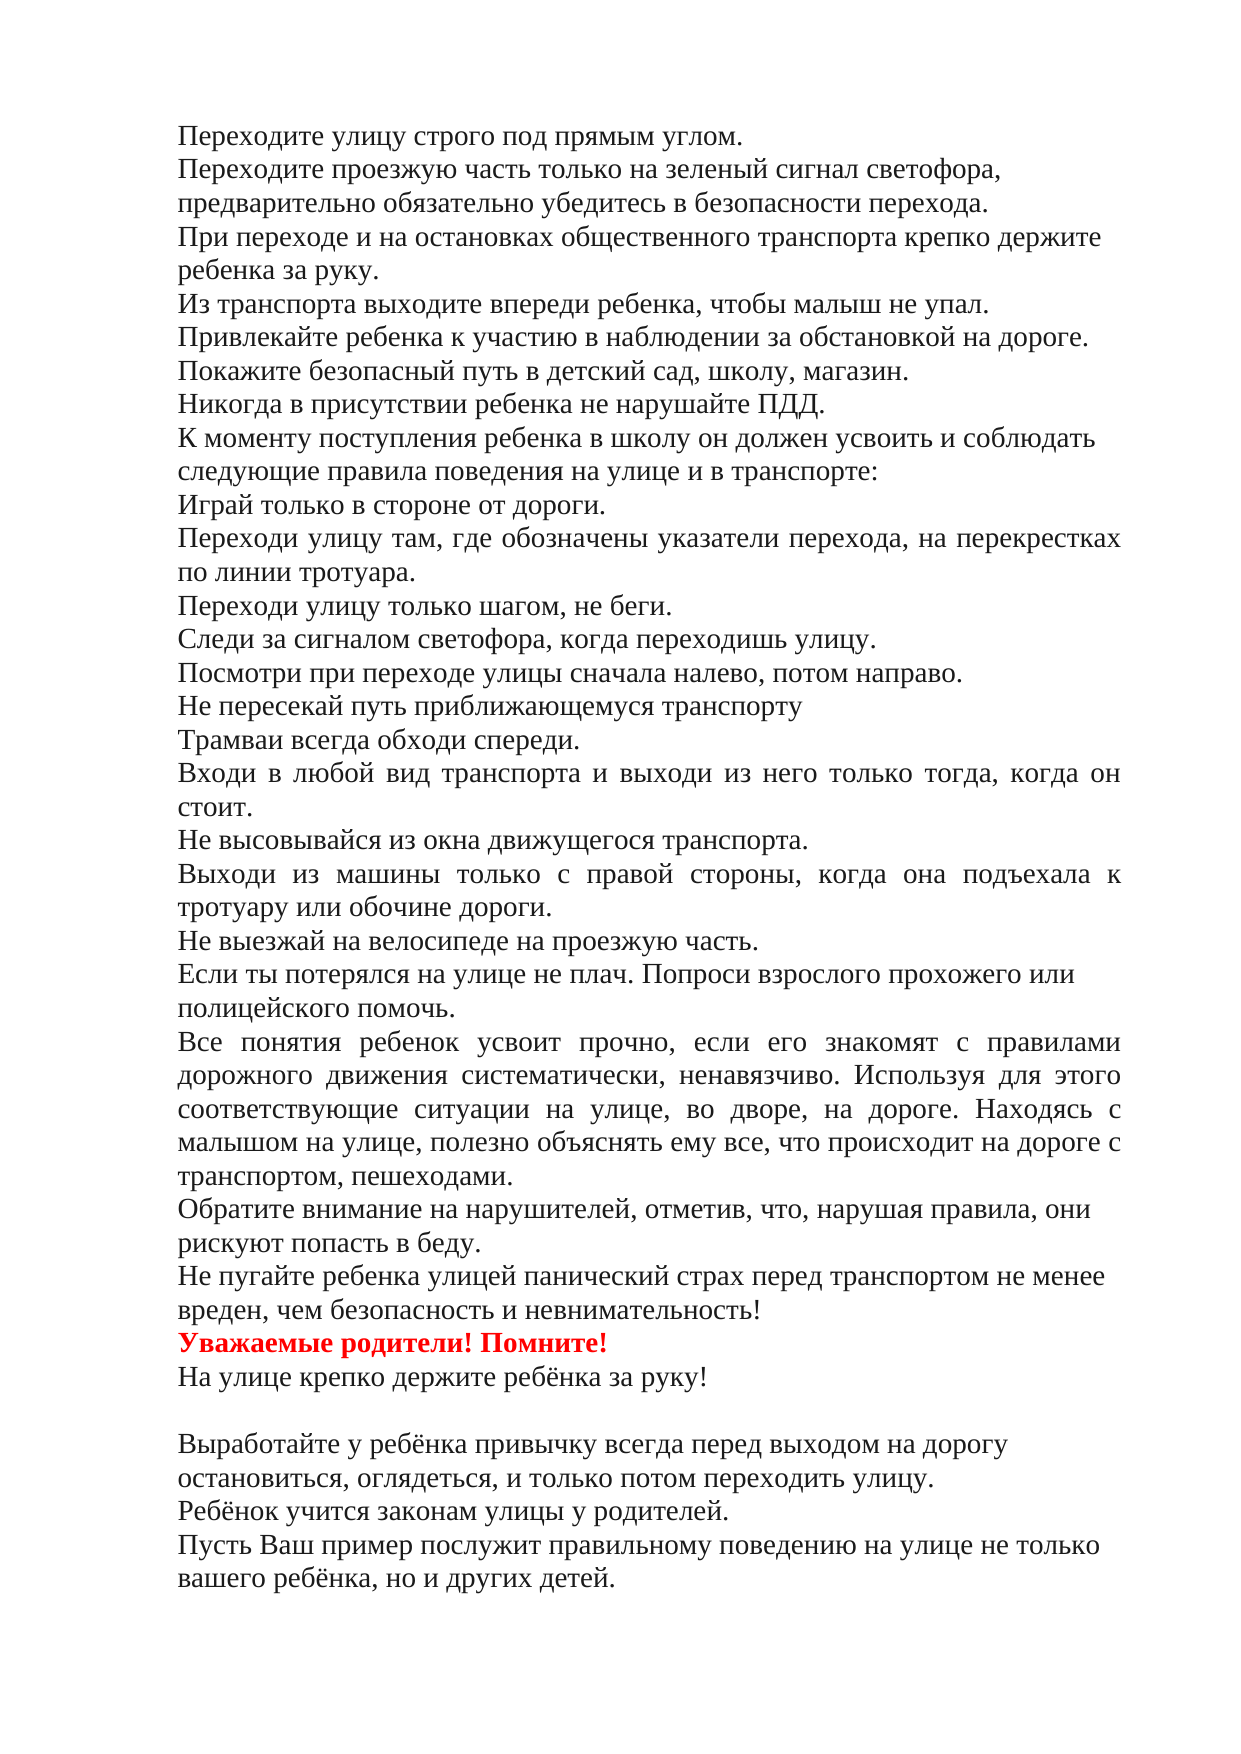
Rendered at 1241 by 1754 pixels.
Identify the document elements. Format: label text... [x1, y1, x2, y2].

text ребенка за руку. [177, 252, 1122, 286]
text вашего ребёнка, но и других детей. [177, 1560, 1122, 1594]
text Посмотри при переходе улицы сначала налево, потом направо. [177, 655, 1122, 688]
text Ребёнок учится законам улицы у родителей. [177, 1493, 1122, 1527]
text Выработайте у ребёнка привычку всегда перед выходом на дорогу [177, 1426, 1122, 1460]
text Переходи улицу там, где обозначены указатели перехода, на перекрестках по линии тротуара. [177, 521, 1122, 588]
text На улице крепко держите ребёнка за руку! [177, 1359, 1122, 1393]
text Пусть Ваш пример послужит правильному поведению на улице не только [177, 1527, 1122, 1560]
text вреден, чем безопасность и невнимательность! [177, 1292, 1122, 1326]
text Из транспорта выходите впереди ребенка, чтобы малыш не упал. [177, 286, 1122, 319]
text Следи за сигналом светофора, когда переходишь улицу. [177, 621, 1122, 655]
text К моменту поступления ребенка в школу он должен усвоить и соблюдать [177, 420, 1122, 453]
text Входи в любой вид транспорта и выходи из него только тогда, когда он стоит. [177, 755, 1122, 822]
text Играй только в стороне от дороги. [177, 487, 1122, 521]
text Переходи улицу только шагом, не беги. [177, 588, 1122, 621]
text Все понятия ребенок усвоит прочно, если его знакомят с правилами дорожного движения систематически, ненавязчиво. Используя для этого соответствующие ситуации на улице, во дворе, на дороге. Находясь с малышом на улице, полезно объяснять ему все, что происходит на дороге с транспортом, пешеходами. [177, 1024, 1122, 1191]
text следующие правила поведения на улице и в транспорте: [177, 453, 1122, 487]
text полицейского помочь. [177, 990, 1122, 1024]
text рискуют попасть в беду. [177, 1225, 1122, 1258]
text Не пересекай путь приближающемуся транспорту [177, 688, 1122, 722]
text предварительно обязательно убедитесь в безопасности перехода. [177, 185, 1122, 219]
text Уважаемые родители! Помните! [177, 1326, 1122, 1359]
text Никогда в присутствии ребенка не нарушайте ПДД. [177, 386, 1122, 420]
text При переходе и на остановках общественного транспорта крепко держите [177, 219, 1122, 252]
text Выходи из машины только с правой стороны, когда она подъехала к тротуару или обочине дороги. [177, 856, 1122, 923]
text Переходите улицу строго под прямым углом. [177, 118, 1122, 152]
text Не высовывайся из окна движущегося транспорта. [177, 822, 1122, 856]
text Если ты потерялся на улице не плач. Попроси взрослого прохожего или [177, 957, 1122, 990]
text Обратите внимание на нарушителей, отметив, что, нарушая правила, они [177, 1191, 1122, 1225]
text остановиться, оглядеться, и только потом переходить улицу. [177, 1460, 1122, 1493]
text Переходите проезжую часть только на зеленый сигнал светофора, [177, 152, 1122, 185]
text Покажите безопасный путь в детский сад, школу, магазин. [177, 353, 1122, 386]
text Трамваи всегда обходи спереди. [177, 722, 1122, 755]
text Не пугайте ребенка улицей панический страх перед транспортом не менее [177, 1258, 1122, 1292]
text Не выезжай на велосипеде на проезжую часть. [177, 923, 1122, 957]
text Привлекайте ребенка к участию в наблюдении за обстановкой на дороге. [177, 319, 1122, 353]
